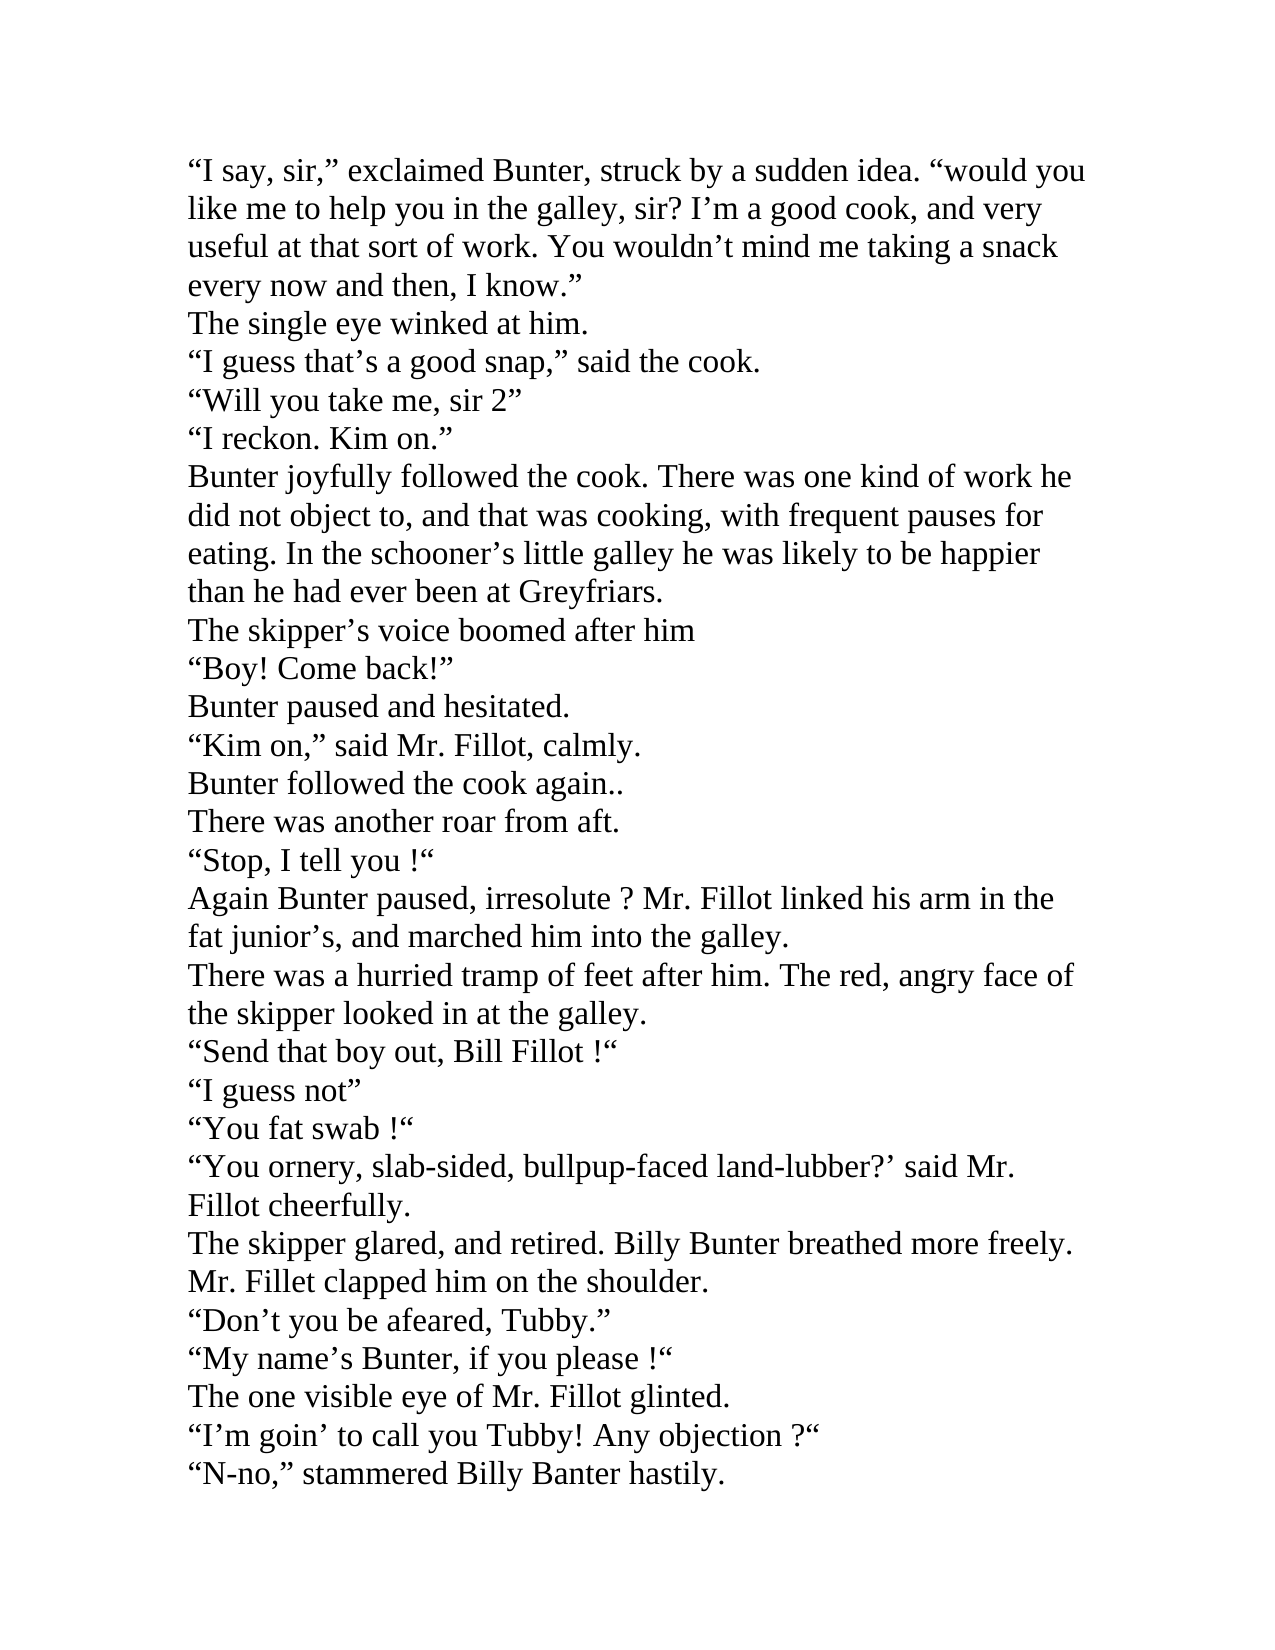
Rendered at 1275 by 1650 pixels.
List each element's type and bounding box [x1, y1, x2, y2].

text [187, 150, 1087, 1492]
